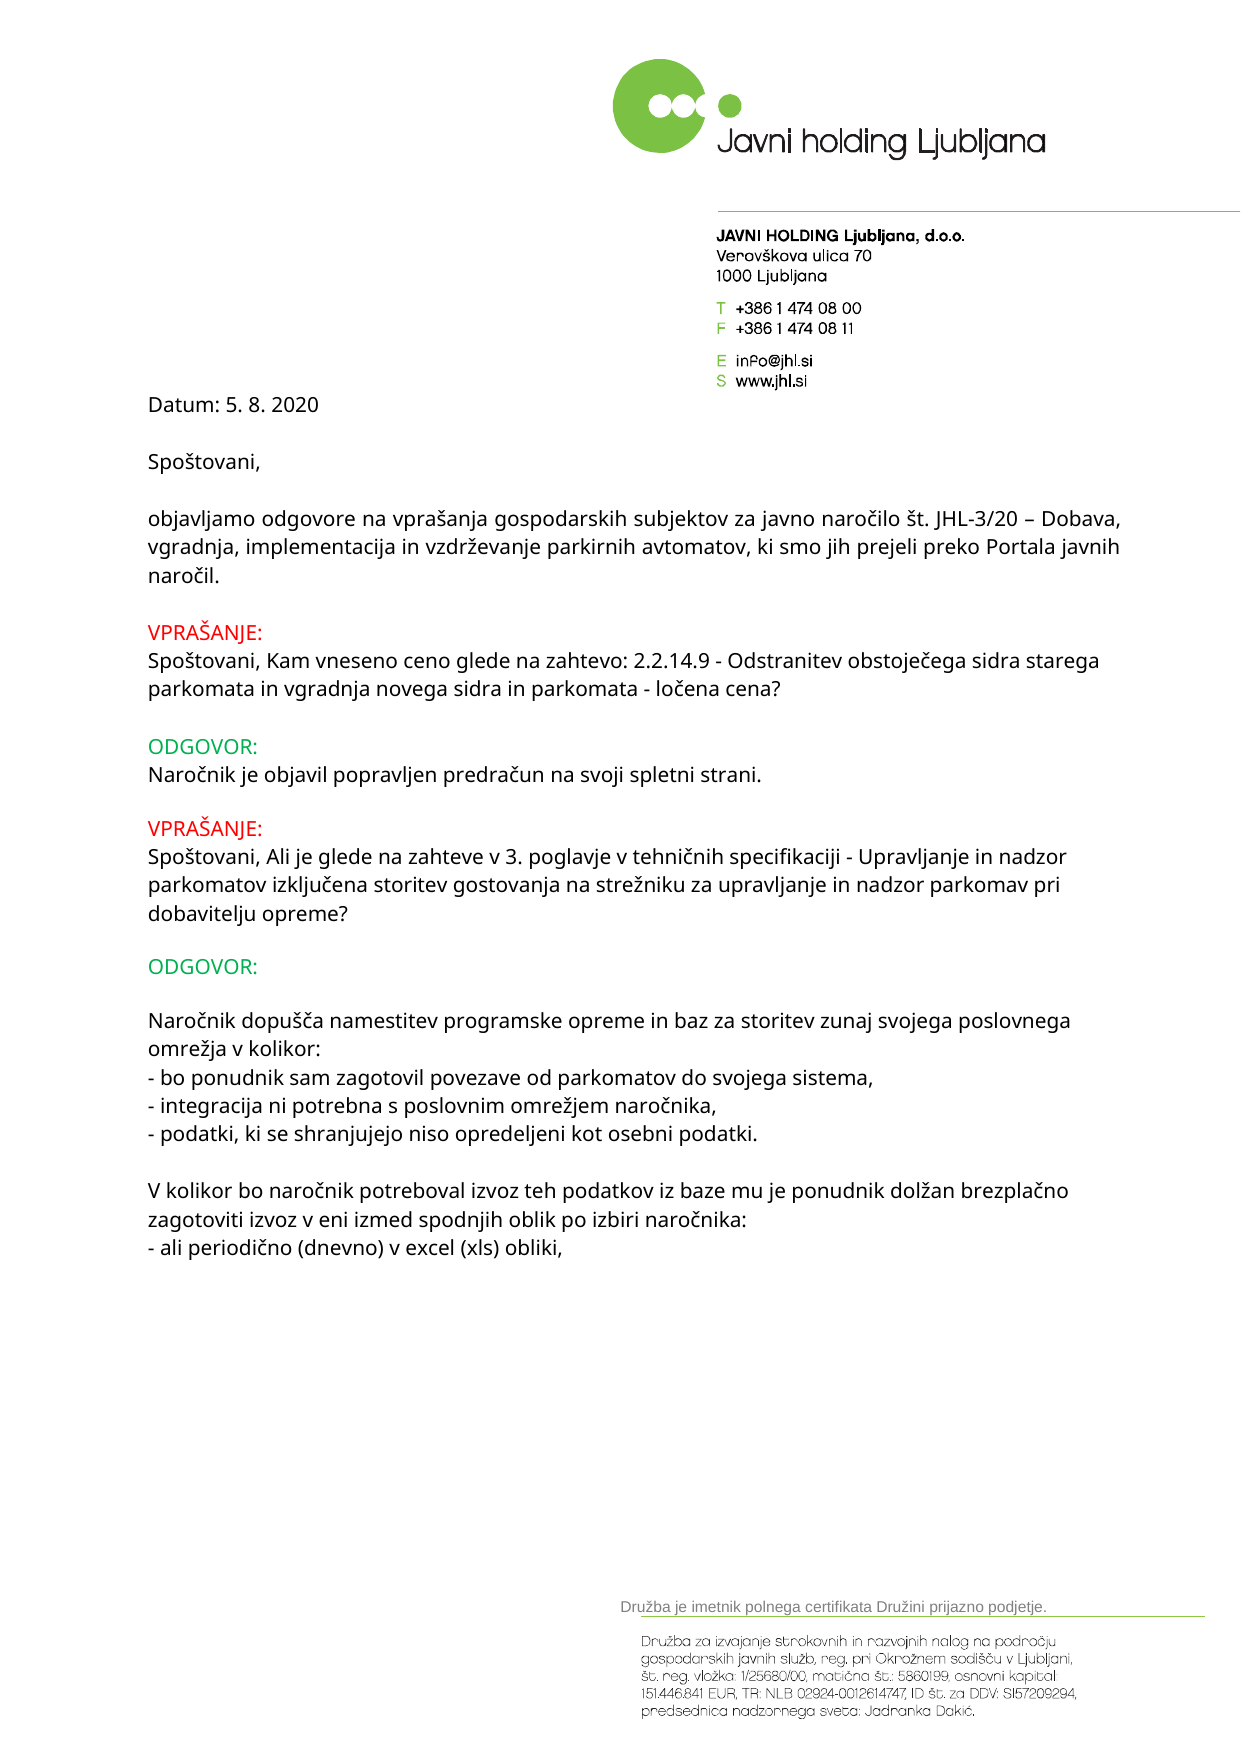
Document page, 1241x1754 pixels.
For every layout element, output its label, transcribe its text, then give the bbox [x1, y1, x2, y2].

text ODGOVOR: [148, 732, 1122, 760]
text - ali periodično (dnevno) v excel (xls) obliki, [148, 1233, 1122, 1262]
text Spoštovani, Ali je glede na zahteve v 3. poglavje v tehničnih specifikaciji - Upravljanje in nadzor parkomatov izključena storitev gostovanja na strežniku za upravljanje in nadzor parkomav pri dobavitelju opreme? [148, 842, 1122, 927]
text Spoštovani, Kam vneseno ceno glede na zahtevo: 2.2.14.9 - Odstranitev obstoječega sidra starega parkomata in vgradnja novega sidra in parkomata - ločena cena? [148, 646, 1122, 732]
text - integracija ni potrebna s poslovnim omrežjem naročnika, [148, 1091, 1122, 1119]
text ODGOVOR: [148, 952, 1122, 981]
text V kolikor bo naročnik potreboval izvoz teh podatkov iz baze mu je ponudnik dolžan brezplačno zagotoviti izvoz v eni izmed spodnjih oblik po izbiri naročnika: [148, 1176, 1122, 1233]
text - bo ponudnik sam zagotovil povezave od parkomatov do svojega sistema, [148, 1063, 1122, 1091]
text Datum: 5. 8. 2020 [148, 390, 1122, 419]
text Naročnik dopušča namestitev programske opreme in baz za storitev zunaj svojega poslovnega omrežja v kolikor: [148, 1006, 1122, 1063]
text Spoštovani, [148, 447, 1122, 476]
text VPRAŠANJE: [148, 618, 1122, 646]
text Naročnik je objavil popravljen predračun na svoji spletni strani. [148, 760, 1122, 789]
text - podatki, ki se shranjujejo niso opredeljeni kot osebni podatki. [148, 1119, 1122, 1148]
text VPRAŠANJE: [148, 814, 1122, 842]
text objavljamo odgovore na vprašanja gospodarskih subjektov za javno naročilo št. JHL-3/20 – Dobava, vgradnja, implementacija in vzdrževanje parkirnih avtomatov, ki smo jih prejeli preko Portala javnih naročil. [148, 504, 1122, 589]
